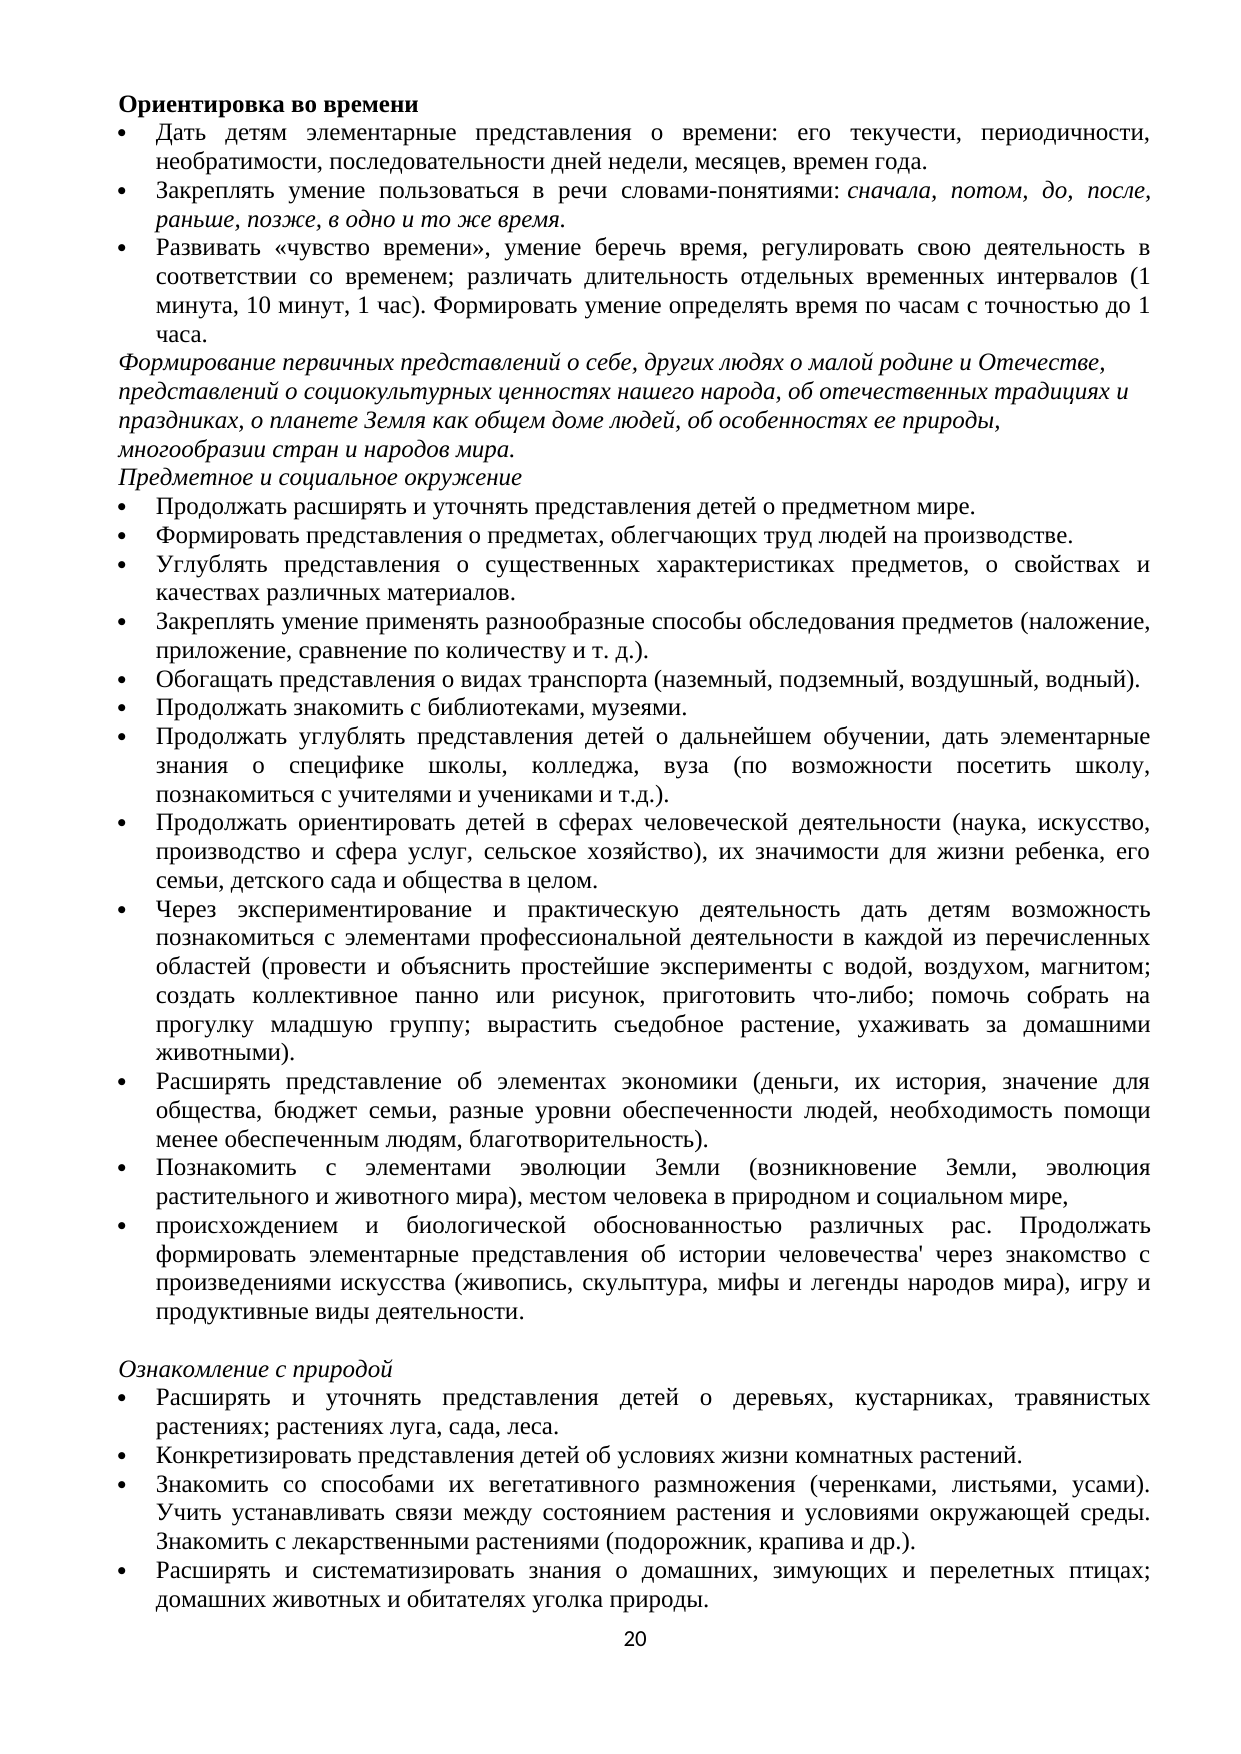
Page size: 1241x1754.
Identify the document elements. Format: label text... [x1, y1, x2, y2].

list Знакомить со способами их вегетативного размножения (черенками, листьями, усами). Учить устанавливать связи между состоянием растения и условиями окружающей среды. Знакомить с лекарственными растениями (подорожник, крапива и др.). [118, 1469, 1152, 1555]
list Продолжать знакомить с библиотеками, музеями. [118, 692, 1152, 721]
list Закреплять умение пользоваться в речи словами-понятиями: сначала, потом, до, после, раньше, позже, в одно и то же время. [118, 175, 1152, 232]
list Продолжать углублять представления детей о дальнейшем обучении, дать элементарные знания о специфике школы, колледжа, вуза (по возможности посетить школу, познакомиться с учителями и учениками и т.д.). [118, 721, 1152, 807]
text Ознакомление с природой [118, 1354, 1152, 1382]
text Ориентировка во времени [118, 89, 1152, 117]
list Расширять представление об элементах экономики (деньги, их история, значение для общества, бюджет семьи, разные уровни обеспеченности людей, необходимость помощи менее обеспеченным людям, благотворительность). [118, 1066, 1152, 1152]
text Формирование первичных представлений о себе, других людях о малой родине и Отечестве, представлений о социокультурных ценностях нашего народа, об отечественных традициях и праздниках, о планете Земля как общем доме людей, об особенностях ее природы, многообразии стран и народов мира. [118, 347, 1152, 462]
list Конкретизировать представления детей об условиях жизни комнатных растений. [118, 1440, 1152, 1469]
list Развивать «чувство времени», умение беречь время, регулировать свою деятельность в соответствии со временем; различать длительность отдельных временных интервалов (1 минута, 10 минут, 1 час). Формировать умение определять время по часам с точностью до 1 часа. [118, 232, 1152, 347]
list Продолжать ориентировать детей в сферах человеческой деятельности (наука, искусство, производство и сфера услуг, сельское хозяйство), их значимости для жизни ребенка, его семьи, детского сада и общества в целом. [118, 807, 1152, 894]
list Расширять и систематизировать знания о домашних, зимующих и перелетных птицах; домашних животных и обитателях уголка природы. [118, 1555, 1152, 1612]
list Обогащать представления о видах транспорта (наземный, подземный, воздушный, водный). [118, 664, 1152, 692]
list Формировать представления о предметах, облегчающих труд людей на производстве. [118, 520, 1152, 549]
list Через экспериментирование и практическую деятельность дать детям возможность познакомиться с элементами профессиональной деятельности в каждой из перечисленных областей (провести и объяснить простейшие эксперименты с водой, воздухом, магнитом; создать коллективное панно или рисунок, приготовить что-либо; помочь собрать на прогулку младшую группу; вырастить съедобное растение, ухаживать за домашними животными). [118, 894, 1152, 1066]
list происхождением и биологической обоснованностью различных рас. Продолжать формировать элементарные представления об истории человечества' через знакомство с произведениями искусства (живопись, скульптура, мифы и легенды народов мира), игру и продуктивные виды деятельности. [118, 1210, 1152, 1325]
text Предметное и социальное окружение [118, 462, 1152, 491]
list Дать детям элементарные представления о времени: его текучести, периодичности, необратимости, последовательности дней недели, месяцев, времен года. [118, 117, 1152, 175]
list Познакомить с элементами эволюции Земли (возникновение Земли, эволюция растительного и животного мира), местом человека в природном и социальном мире, [118, 1152, 1152, 1210]
list Углублять представления о существенных характеристиках предметов, о свойствах и качествах различных материалов. [118, 549, 1152, 606]
list Расширять и уточнять представления детей о деревьях, кустарниках, травянистых растениях; растениях луга, сада, леса. [118, 1382, 1152, 1440]
list Закреплять умение применять разнообразные способы обследования предметов (наложение, приложение, сравнение по количеству и т. д.). [118, 606, 1152, 664]
list Продолжать расширять и уточнять представления детей о предметном мире. [118, 491, 1152, 520]
